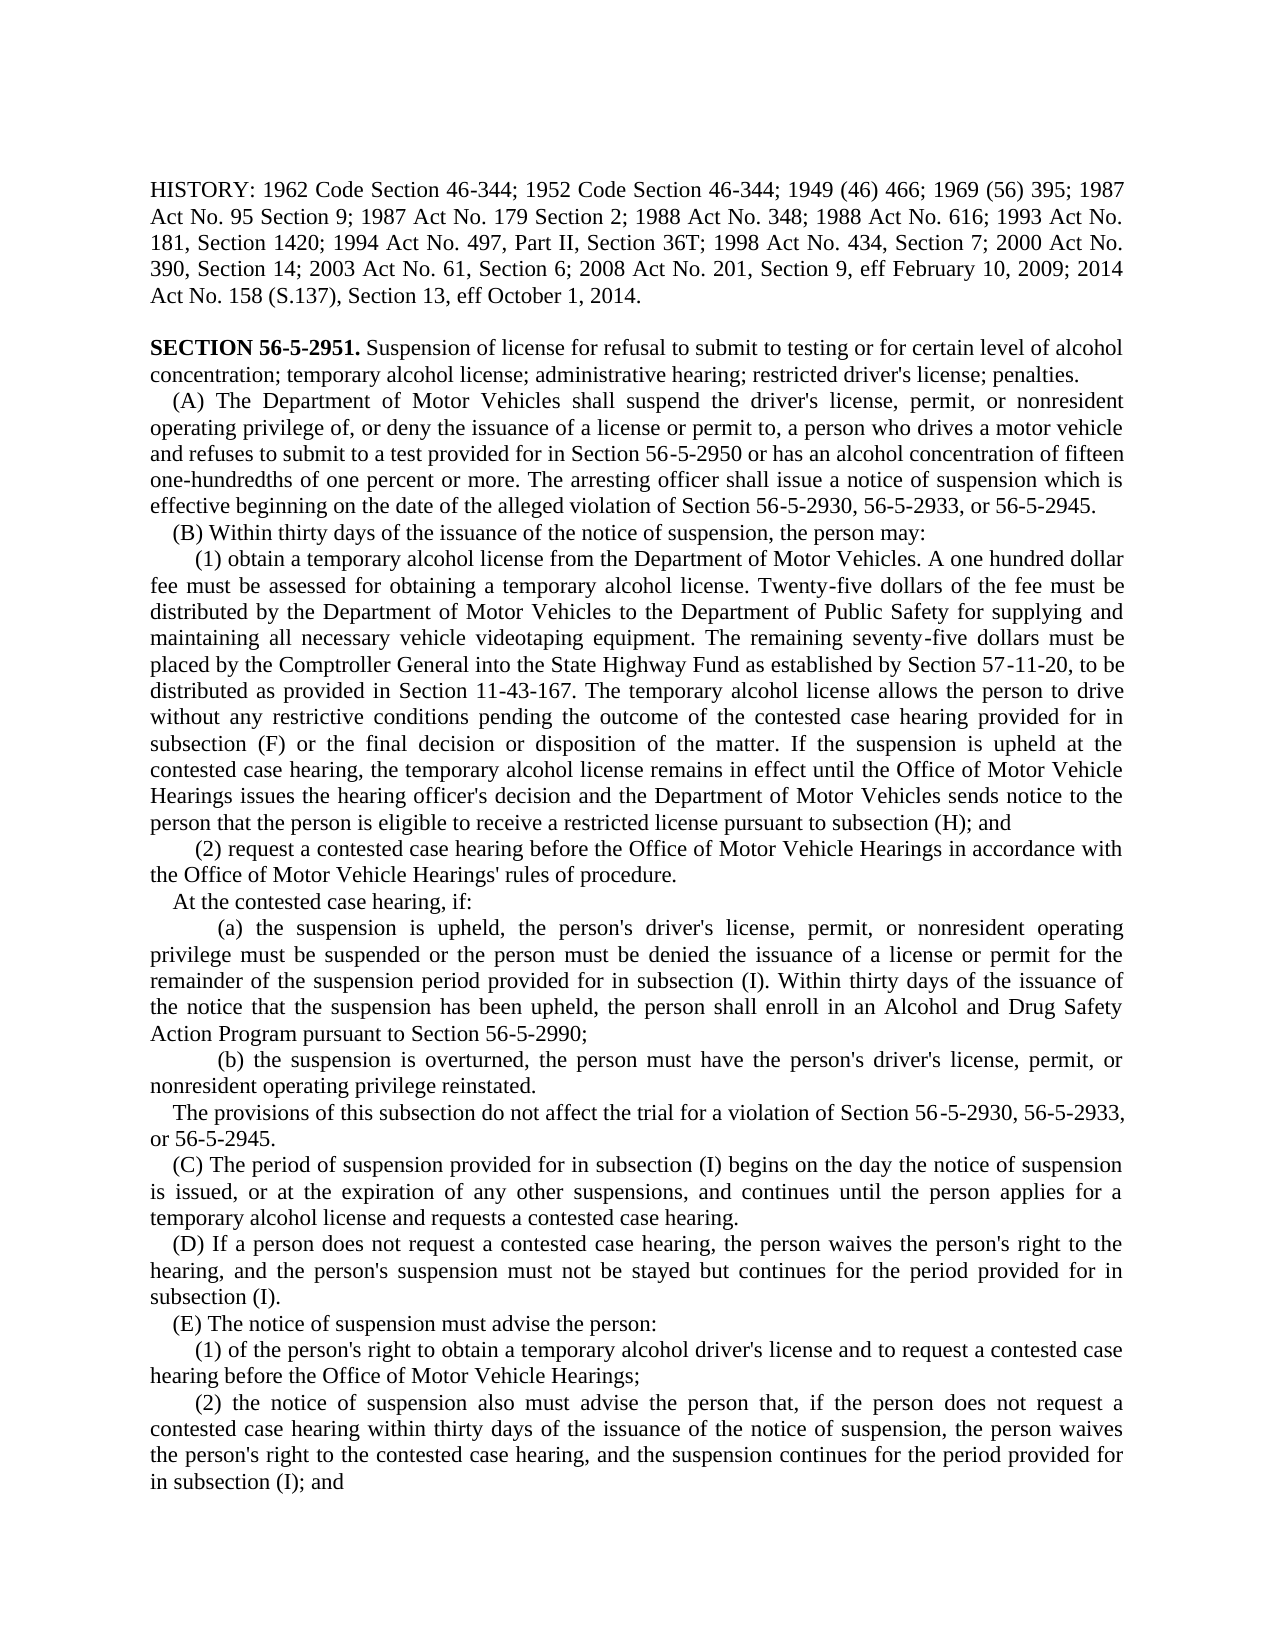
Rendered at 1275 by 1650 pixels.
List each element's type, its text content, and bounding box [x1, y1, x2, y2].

text (D) If a person does not request a contested case hearing, the person waives the person's right to the hearing, and the person's suspension must not be stayed but continues for the period provided for in subsection (I). [150, 1231, 1125, 1309]
text (E) The notice of suspension must advise the person: [150, 1309, 1125, 1336]
text (1) of the person's right to obtain a temporary alcohol driver's license and to request a contested case hearing before the Office of Motor Vehicle Hearings; [150, 1336, 1125, 1389]
text (1) obtain a temporary alcohol license from the Department of Motor Vehicles. A one hundred dollar fee must be assessed for obtaining a temporary alcohol license. Twenty-five dollars of the fee must be distributed by the Department of Motor Vehicles to the Department of Public Safety for supplying and maintaining all necessary vehicle videotaping equipment. The remaining seventy-five dollars must be placed by the Comptroller General into the State Highway Fund as established by Section 57-11-20, to be distributed as provided in Section 11-43-167. The temporary alcohol license allows the person to drive without any restrictive conditions pending the outcome of the contested case hearing provided for in subsection (F) or the final decision or disposition of the matter. If the suspension is upheld at the contested case hearing, the temporary alcohol license remains in effect until the Office of Motor Vehicle Hearings issues the hearing officer's decision and the Department of Motor Vehicles sends notice to the person that the person is eligible to receive a restricted license pursuant to subsection (H); and [150, 545, 1125, 835]
text At the contested case hearing, if: [150, 888, 1125, 914]
text (2) request a contested case hearing before the Office of Motor Vehicle Hearings in accordance with the Office of Motor Vehicle Hearings' rules of procedure. [150, 835, 1125, 888]
text (2) the notice of suspension also must advise the person that, if the person does not request a contested case hearing within thirty days of the issuance of the notice of suspension, the person waives the person's right to the contested case hearing, and the suspension continues for the period provided for in subsection (I); and [150, 1389, 1125, 1494]
text SECTION 56-5-2951. Suspension of license for refusal to submit to testing or for certain level of alcohol concentration; temporary alcohol license; administrative hearing; restricted driver's license; penalties. [150, 334, 1125, 387]
text (b) the suspension is overturned, the person must have the person's driver's license, permit, or nonresident operating privilege reinstated. [150, 1046, 1125, 1099]
text The provisions of this subsection do not affect the trial for a violation of Section 56-5-2930, 56-5-2933, or 56-5-2945. [150, 1099, 1125, 1151]
text (B) Within thirty days of the issuance of the notice of suspension, the person may: [150, 519, 1125, 545]
text (C) The period of suspension provided for in subsection (I) begins on the day the notice of suspension is issued, or at the expiration of any other suspensions, and continues until the person applies for a temporary alcohol license and requests a contested case hearing. [150, 1151, 1125, 1231]
text HISTORY: 1962 Code Section 46-344; 1952 Code Section 46-344; 1949 (46) 466; 1969 (56) 395; 1987 Act No. 95 Section 9; 1987 Act No. 179 Section 2; 1988 Act No. 348; 1988 Act No. 616; 1993 Act No. 181, Section 1420; 1994 Act No. 497, Part II, Section 36T; 1998 Act No. 434, Section 7; 2000 Act No. 390, Section 14; 2003 Act No. 61, Section 6; 2008 Act No. 201, Section 9, eff February 10, 2009; 2014 Act No. 158 (S.137), Section 13, eff October 1, 2014. [150, 176, 1125, 308]
text (A) The Department of Motor Vehicles shall suspend the driver's license, permit, or nonresident operating privilege of, or deny the issuance of a license or permit to, a person who drives a motor vehicle and refuses to submit to a test provided for in Section 56-5-2950 or has an alcohol concentration of fifteen one-hundredths of one percent or more. The arresting officer shall issue a notice of suspension which is effective beginning on the date of the alleged violation of Section 56-5-2930, 56-5-2933, or 56-5-2945. [150, 387, 1125, 519]
text (a) the suspension is upheld, the person's driver's license, permit, or nonresident operating privilege must be suspended or the person must be denied the issuance of a license or permit for the remainder of the suspension period provided for in subsection (I). Within thirty days of the issuance of the notice that the suspension has been upheld, the person shall enroll in an Alcohol and Drug Safety Action Program pursuant to Section 56-5-2990; [150, 914, 1125, 1046]
